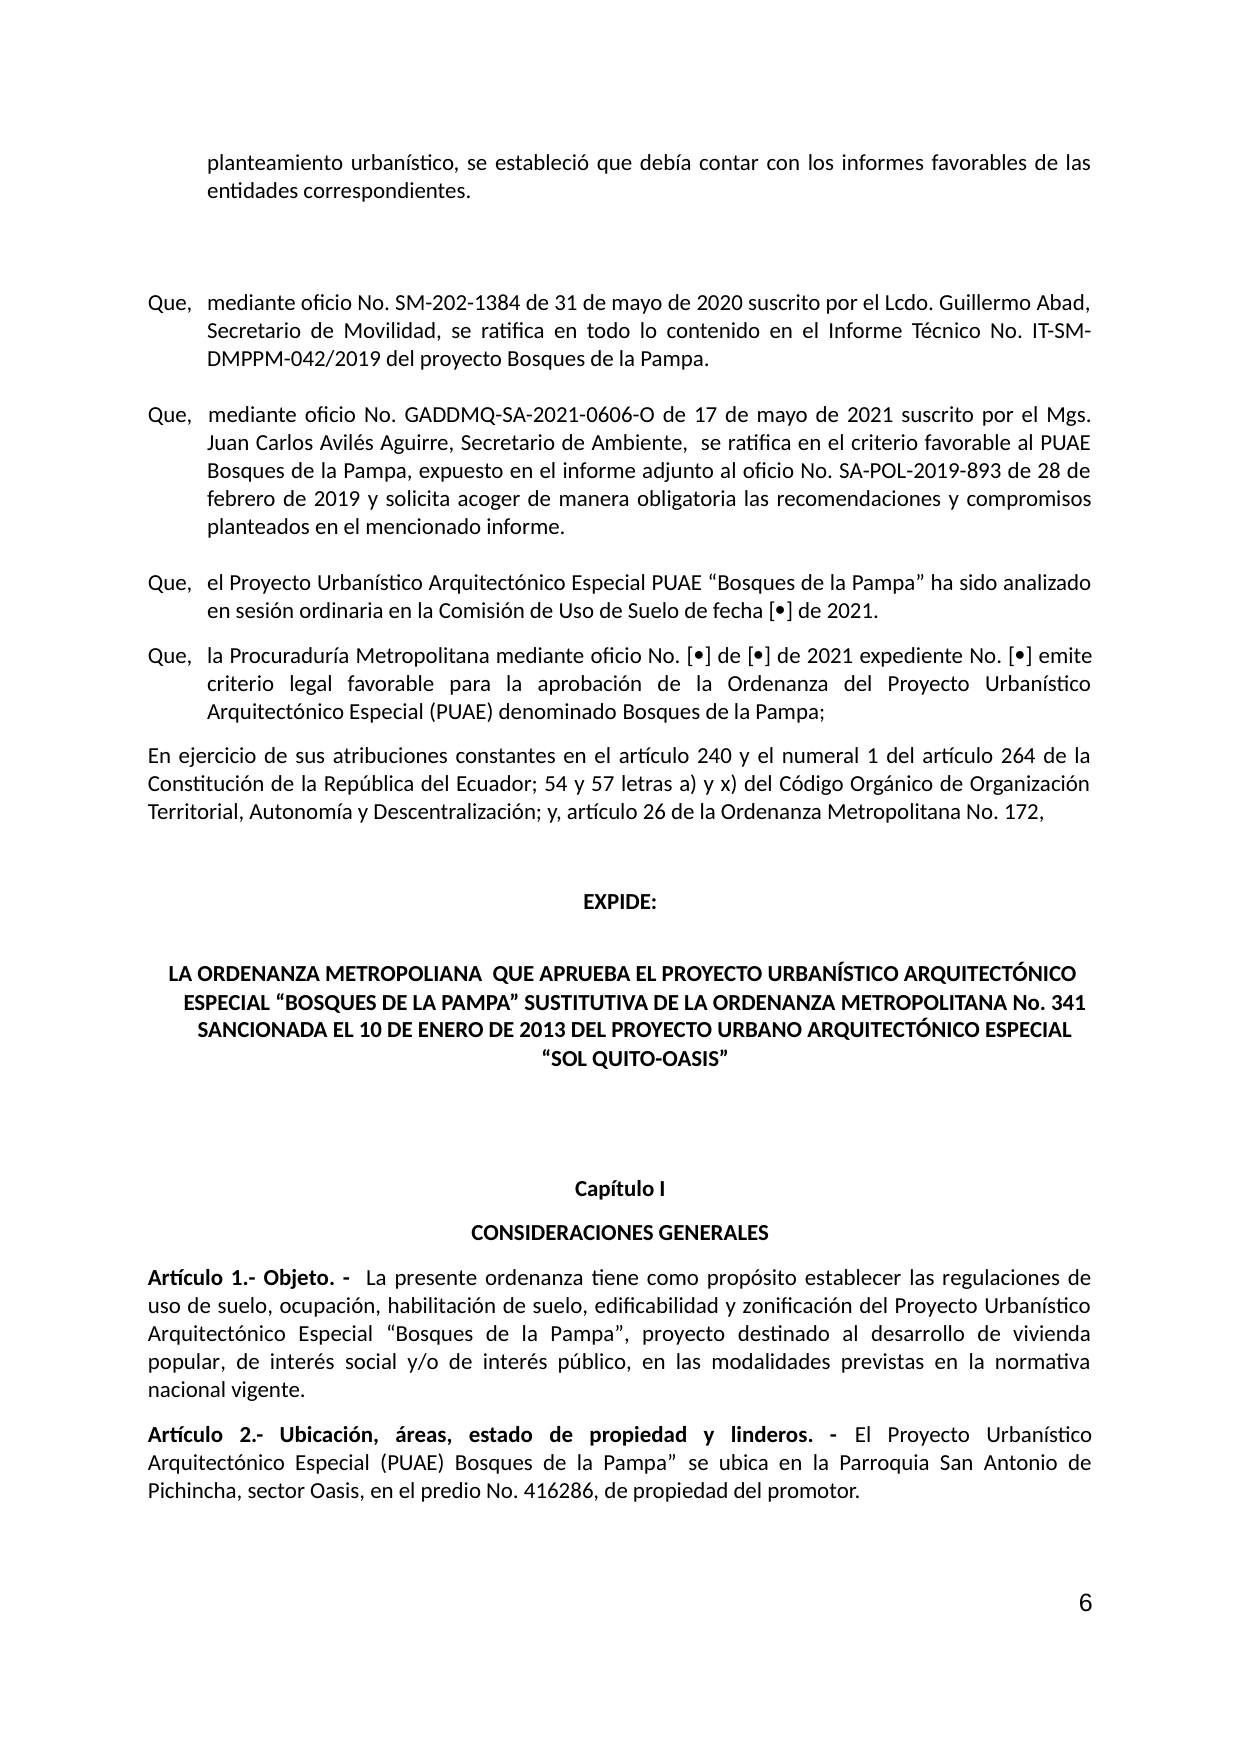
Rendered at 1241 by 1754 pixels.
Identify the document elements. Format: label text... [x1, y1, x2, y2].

text Artículo 1.- Objeto. - La presente ordenanza tiene como propósito establecer las regulaciones de uso de suelo, ocupación, habilitación de suelo, edificabilidad y zonificación del Proyecto Urbanístico Arquitectónico Especial “Bosques de la Pampa”, proyecto destinado al desarrollo de vivienda popular, de interés social y/o de interés público, en las modalidades previstas en la normativa nacional vigente. [148, 1263, 1092, 1403]
text Que, el Proyecto Urbanístico Arquitectónico Especial PUAE “Bosques de la Pampa” ha sido analizado en sesión ordinaria en la Comisión de Uso de Suelo de fecha [] de 2021. [148, 568, 1092, 624]
text Que, mediante oficio No. GADDMQ-SA-2021-0606-O de 17 de mayo de 2021 suscrito por el Mgs. Juan Carlos Avilés Aguirre, Secretario de Ambiente, se ratifica en el criterio favorable al PUAE Bosques de la Pampa, expuesto en el informe adjunto al oficio No. SA-POL-2019-893 de 28 de febrero de 2019 y solicita acoger de manera obligatoria las recomendaciones y compromisos planteados en el mencionado informe. [148, 400, 1092, 540]
subtitle CONSIDERACIONES GENERALES [148, 1218, 1092, 1246]
text Artículo 2.- Ubicación, áreas, estado de propiedad y linderos. - El Proyecto Urbanístico Arquitectónico Especial (PUAE) Bosques de la Pampa” se ubica en la Parroquia San Antonio de Pichincha, sector Oasis, en el predio No. 416286, de propiedad del promotor. [148, 1420, 1092, 1504]
text Que, la Procuraduría Metropolitana mediante oficio No. [] de [] de 2021 expediente No. [] emite criterio legal favorable para la aprobación de la Ordenanza del Proyecto Urbanístico Arquitectónico Especial (PUAE) denominado Bosques de la Pampa; [148, 641, 1092, 725]
text Que, mediante oficio No. SM-202-1384 de 31 de mayo de 2020 suscrito por el Lcdo. Guillermo Abad, Secretario de Movilidad, se ratifica en todo lo contenido en el Informe Técnico No. IT-SM-DMPPM-042/2019 del proyecto Bosques de la Pampa. [148, 288, 1092, 372]
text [148, 148, 1092, 204]
text EXPIDE: [148, 887, 1093, 915]
text En ejercicio de sus atribuciones constantes en el artículo 240 y el numeral 1 del artículo 264 de la Constitución de la República del Ecuador; 54 y 57 letras a) y x) del Código Orgánico de Organización Territorial, Autonomía y Descentralización; y, artículo 26 de la Ordenanza Metropolitana No. 172, [148, 741, 1092, 826]
text Capítulo I [148, 1174, 1092, 1202]
text LA ORDENANZA METROPOLIANA QUE APRUEBA EL PROYECTO URBANÍSTICO ARQUITECTÓNICO ESPECIAL “BOSQUES DE LA PAMPA” SUSTITUTIVA DE LA ORDENANZA METROPOLITANA No. 341 SANCIONADA EL 10 DE ENERO DE 2013 DEL PROYECTO URBANO ARQUITECTÓNICO ESPECIAL “SOL QUITO-OASIS” [148, 959, 1092, 1072]
